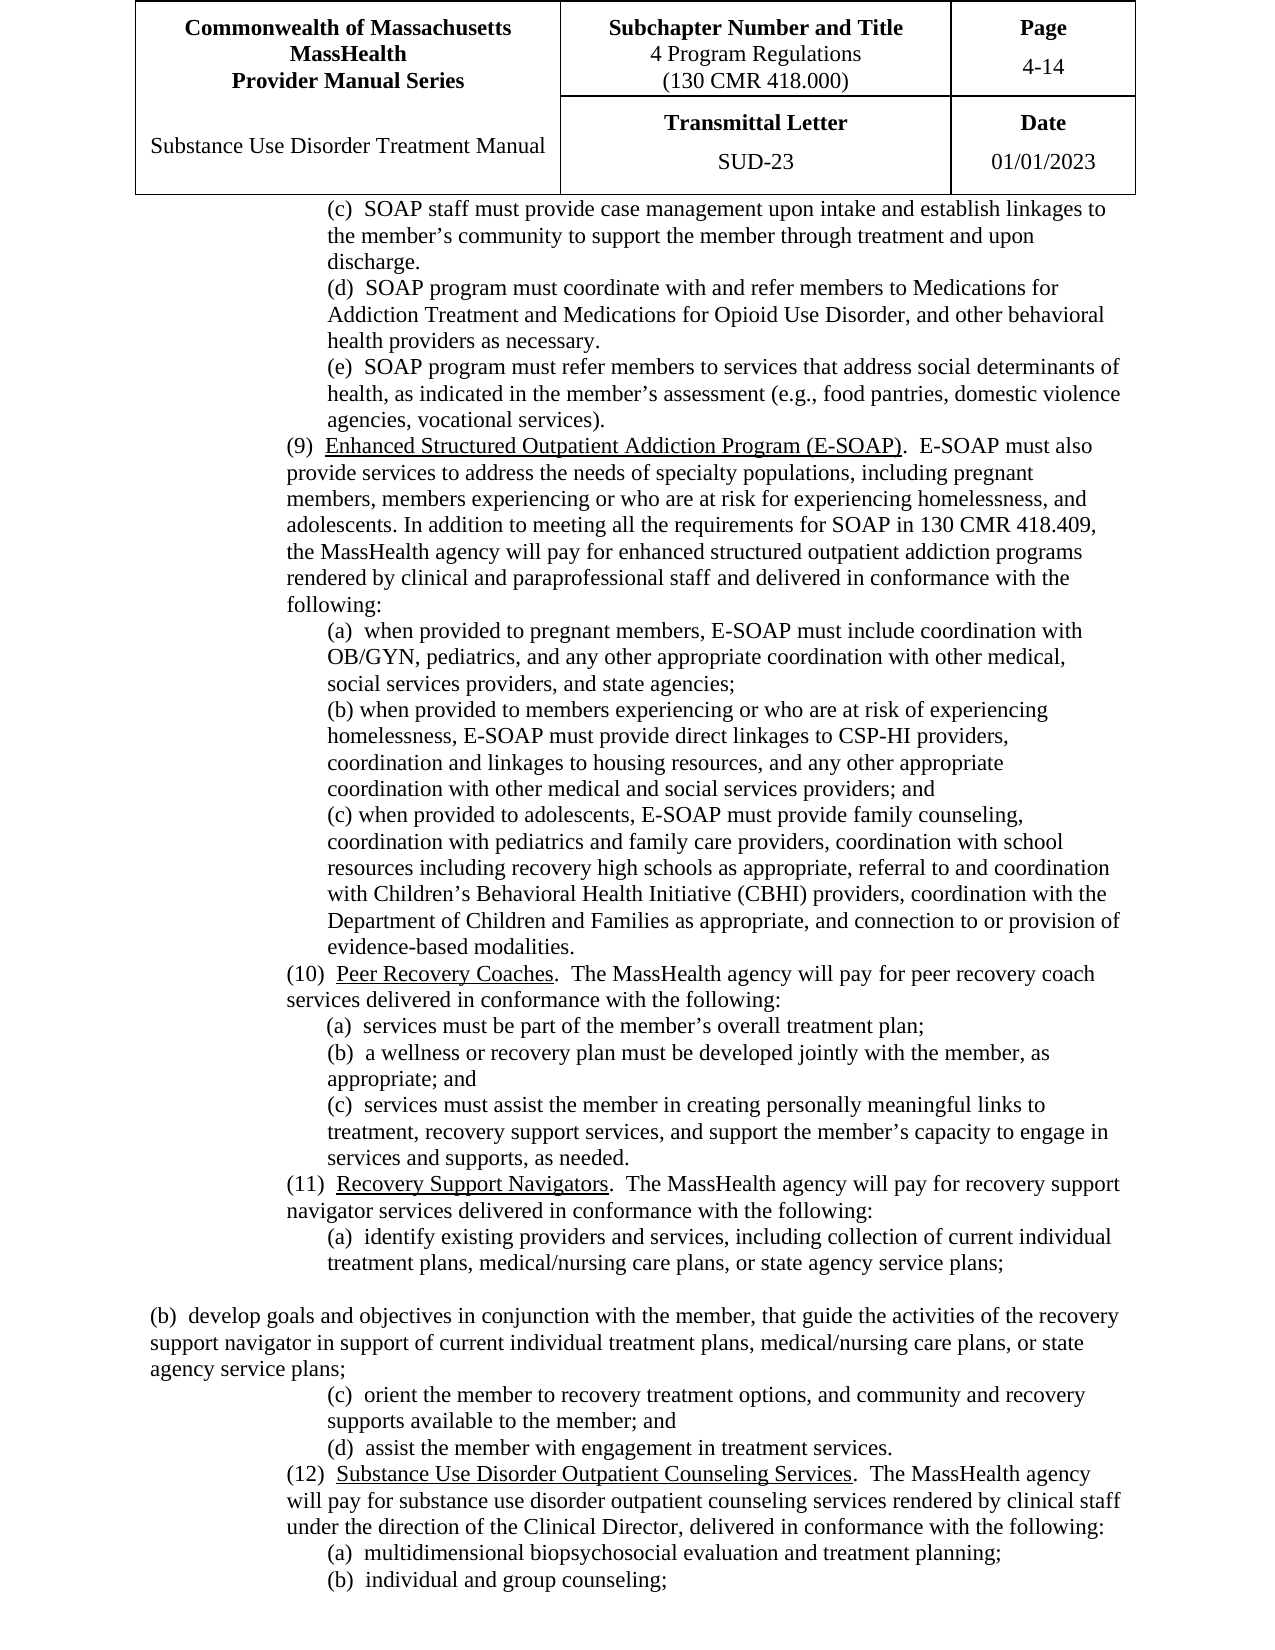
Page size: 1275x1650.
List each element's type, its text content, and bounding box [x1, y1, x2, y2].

text (d) assist the member with engagement in treatment services. [327, 1434, 1125, 1460]
text (a) multidimensional biopsychosocial evaluation and treatment planning; [327, 1539, 1125, 1566]
text (a) identify existing providers and services, including collection of current individual treatment plans, medical/nursing care plans, or state agency service plans; [327, 1223, 1125, 1276]
table_cell Transmittal Letter SUD-23 [561, 97, 950, 194]
table_header Page 4-14 [952, 2, 1135, 95]
text (b) individual and group counseling; [327, 1566, 1125, 1592]
table_header Subchapter Number and Title 4 Program Regulations (130 CMR 418.000) [561, 2, 950, 95]
text (d) SOAP program must coordinate with and refer members to Medications for Addiction Treatment and Medications for Opioid Use Disorder, and other behavioral health providers as necessary. [327, 274, 1125, 353]
text (e) SOAP program must refer members to services that address social determinants of health, as indicated in the member’s assessment (e.g., food pantries, domestic violence agencies, vocational services). [327, 353, 1125, 432]
text (c) when provided to adolescents, E-SOAP must provide family counseling, coordination with pediatrics and family care providers, coordination with school resources including recovery high schools as appropriate, referral to and coordination with Children’s Behavioral Health Initiative (CBHI) providers, coordination with the Department of Children and Families as appropriate, and connection to or provision of evidence-based modalities. [327, 801, 1125, 959]
text (9) Enhanced Structured Outpatient Addiction Program (E-SOAP). E-SOAP must also provide services to address the needs of specialty populations, including pregnant members, members experiencing or who are at risk for experiencing homelessness, and adolescents. In addition to meeting all the requirements for SOAP in 130 CMR 418.409, the MassHealth agency will pay for enhanced structured outpatient addiction programs rendered by clinical and paraprofessional staff and delivered in conformance with the following: [286, 432, 1125, 617]
text (a) when provided to pregnant members, E-SOAP must include coordination with OB/GYN, pediatrics, and any other appropriate coordination with other medical, social services providers, and state agencies; [327, 617, 1125, 696]
table_cell Date 01/01/2023 [952, 97, 1135, 194]
text (b) when provided to members experiencing or who are at risk of experiencing homelessness, E-SOAP must provide direct linkages to CSP-HI providers, coordination and linkages to housing resources, and any other appropriate coordination with other medical and social services providers; and [327, 696, 1125, 801]
text (12) Substance Use Disorder Outpatient Counseling Services. The MassHealth agency will pay for substance use disorder outpatient counseling services rendered by clinical staff under the direction of the Clinical Director, delivered in conformance with the following: [286, 1460, 1125, 1539]
table_cell Substance Use Disorder Treatment Manual [136, 95, 560, 194]
text (a) services must be part of the member’s overall treatment plan; [326, 1012, 1125, 1039]
text (b) develop goals and objectives in conjunction with the member, that guide the activities of the recovery support navigator in support of current individual treatment plans, medical/nursing care plans, or state agency service plans; [150, 1302, 1125, 1381]
text (11) Recovery Support Navigators. The MassHealth agency will pay for recovery support navigator services delivered in conformance with the following: [286, 1170, 1125, 1223]
table_header Commonwealth of Massachusetts MassHealth Provider Manual Series [136, 2, 560, 95]
text (c) SOAP staff must provide case management upon intake and establish linkages to the member’s community to support the member through treatment and upon discharge. [327, 195, 1125, 274]
text (10) Peer Recovery Coaches. The MassHealth agency will pay for peer recovery coach services delivered in conformance with the following: [286, 959, 1125, 1012]
text (c) services must assist the member in creating personally meaningful links to treatment, recovery support services, and support the member’s capacity to engage in services and supports, as needed. [327, 1091, 1125, 1170]
text (b) a wellness or recovery plan must be developed jointly with the member, as appropriate; and [327, 1039, 1125, 1091]
text (c) orient the member to recovery treatment options, and community and recovery supports available to the member; and [327, 1381, 1125, 1434]
